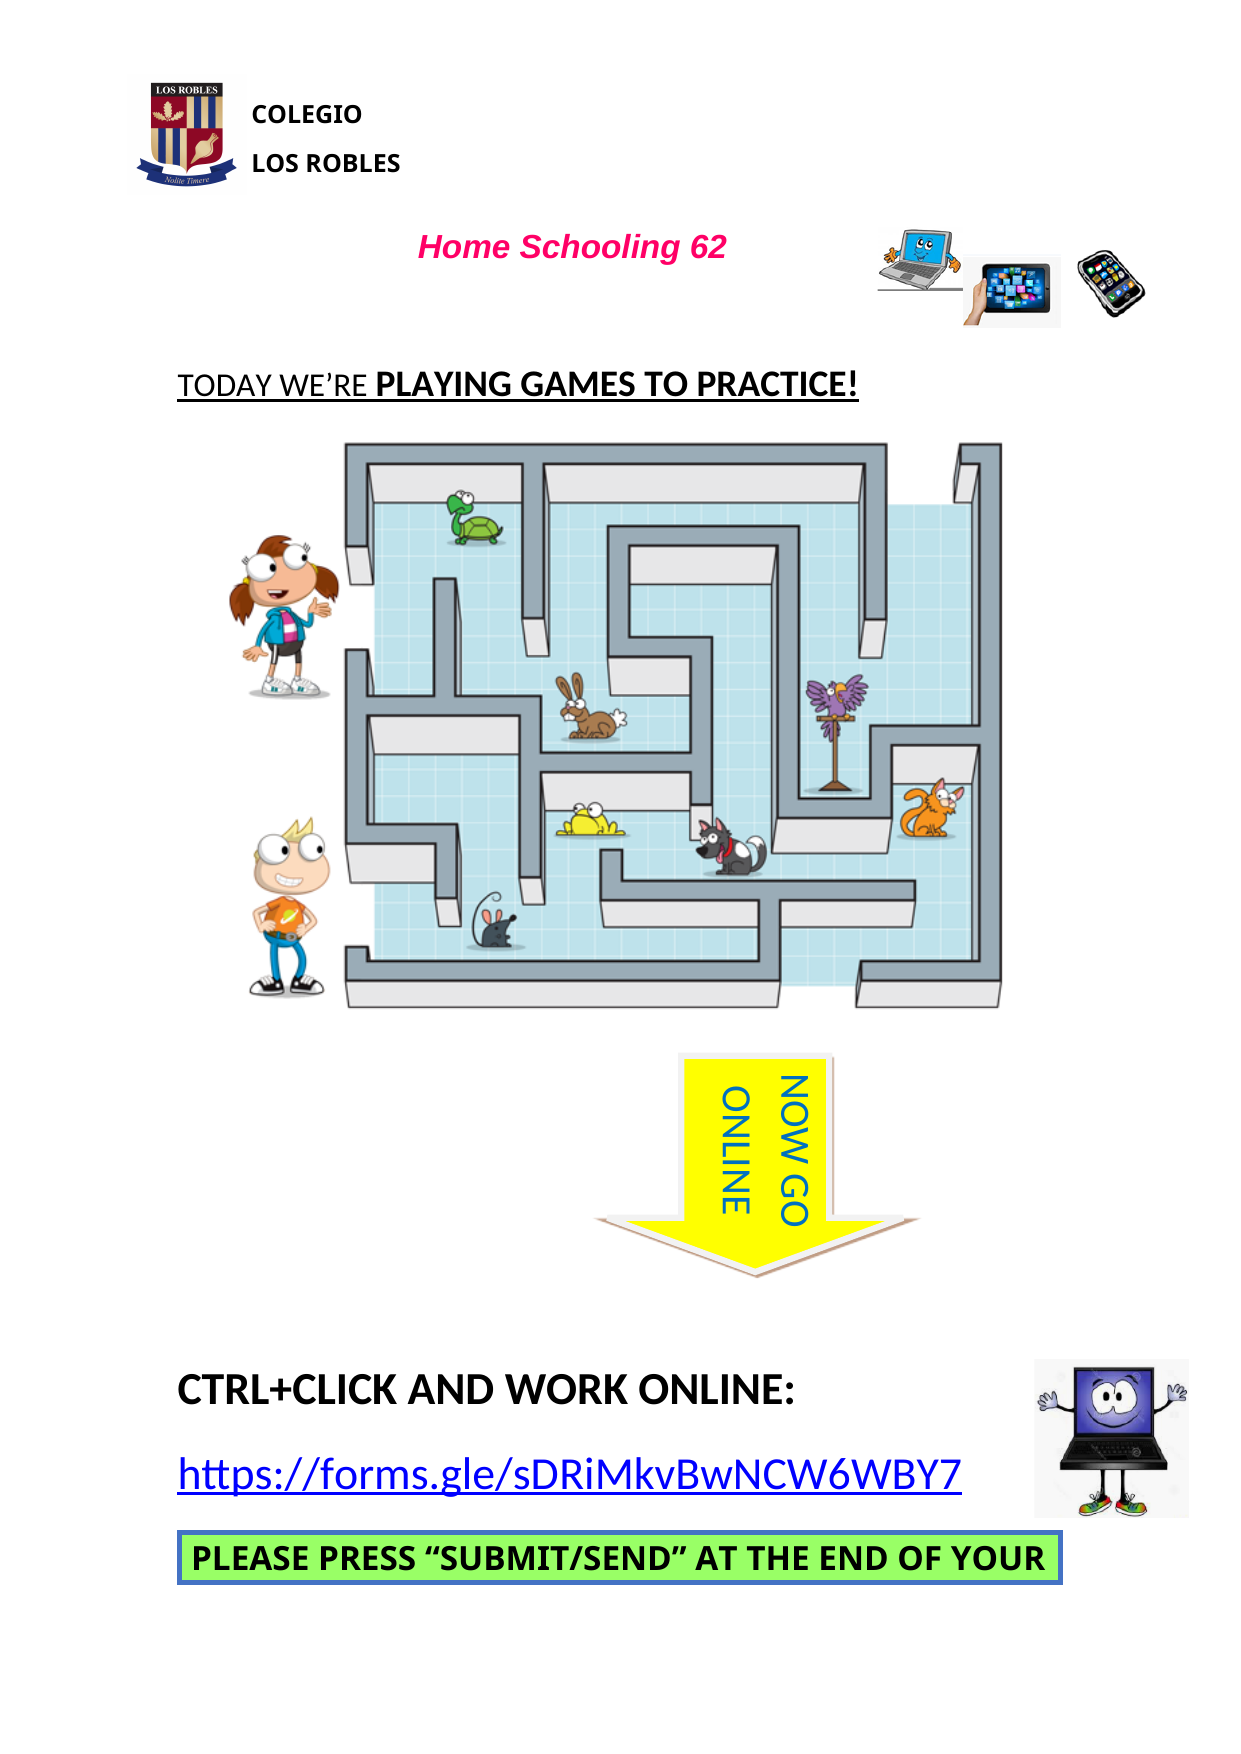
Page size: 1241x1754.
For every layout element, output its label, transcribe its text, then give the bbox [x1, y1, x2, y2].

picture [1034, 1359, 1191, 1518]
picture [223, 433, 1017, 1027]
table_header PLEASE PRESS “SUBMIT/SEND” AT THE END OF YOUR ONLINE WORK POR FAVOR PRESIONAR “ENVIAR” AL FINAL DEL TRABAJO EN LINEA [182, 1535, 1058, 1580]
picture [126, 74, 247, 195]
text https://forms.gle/sDRiMkvBwNCW6WBY7 [177, 1445, 1034, 1501]
picture [877, 227, 1153, 337]
text CTRL+CLICK AND WORK ONLINE: [177, 1360, 1034, 1416]
text TODAY WE’RE PLAYING GAMES TO PRACTICE! [177, 360, 1063, 406]
text Home Schooling 62 [177, 227, 877, 266]
